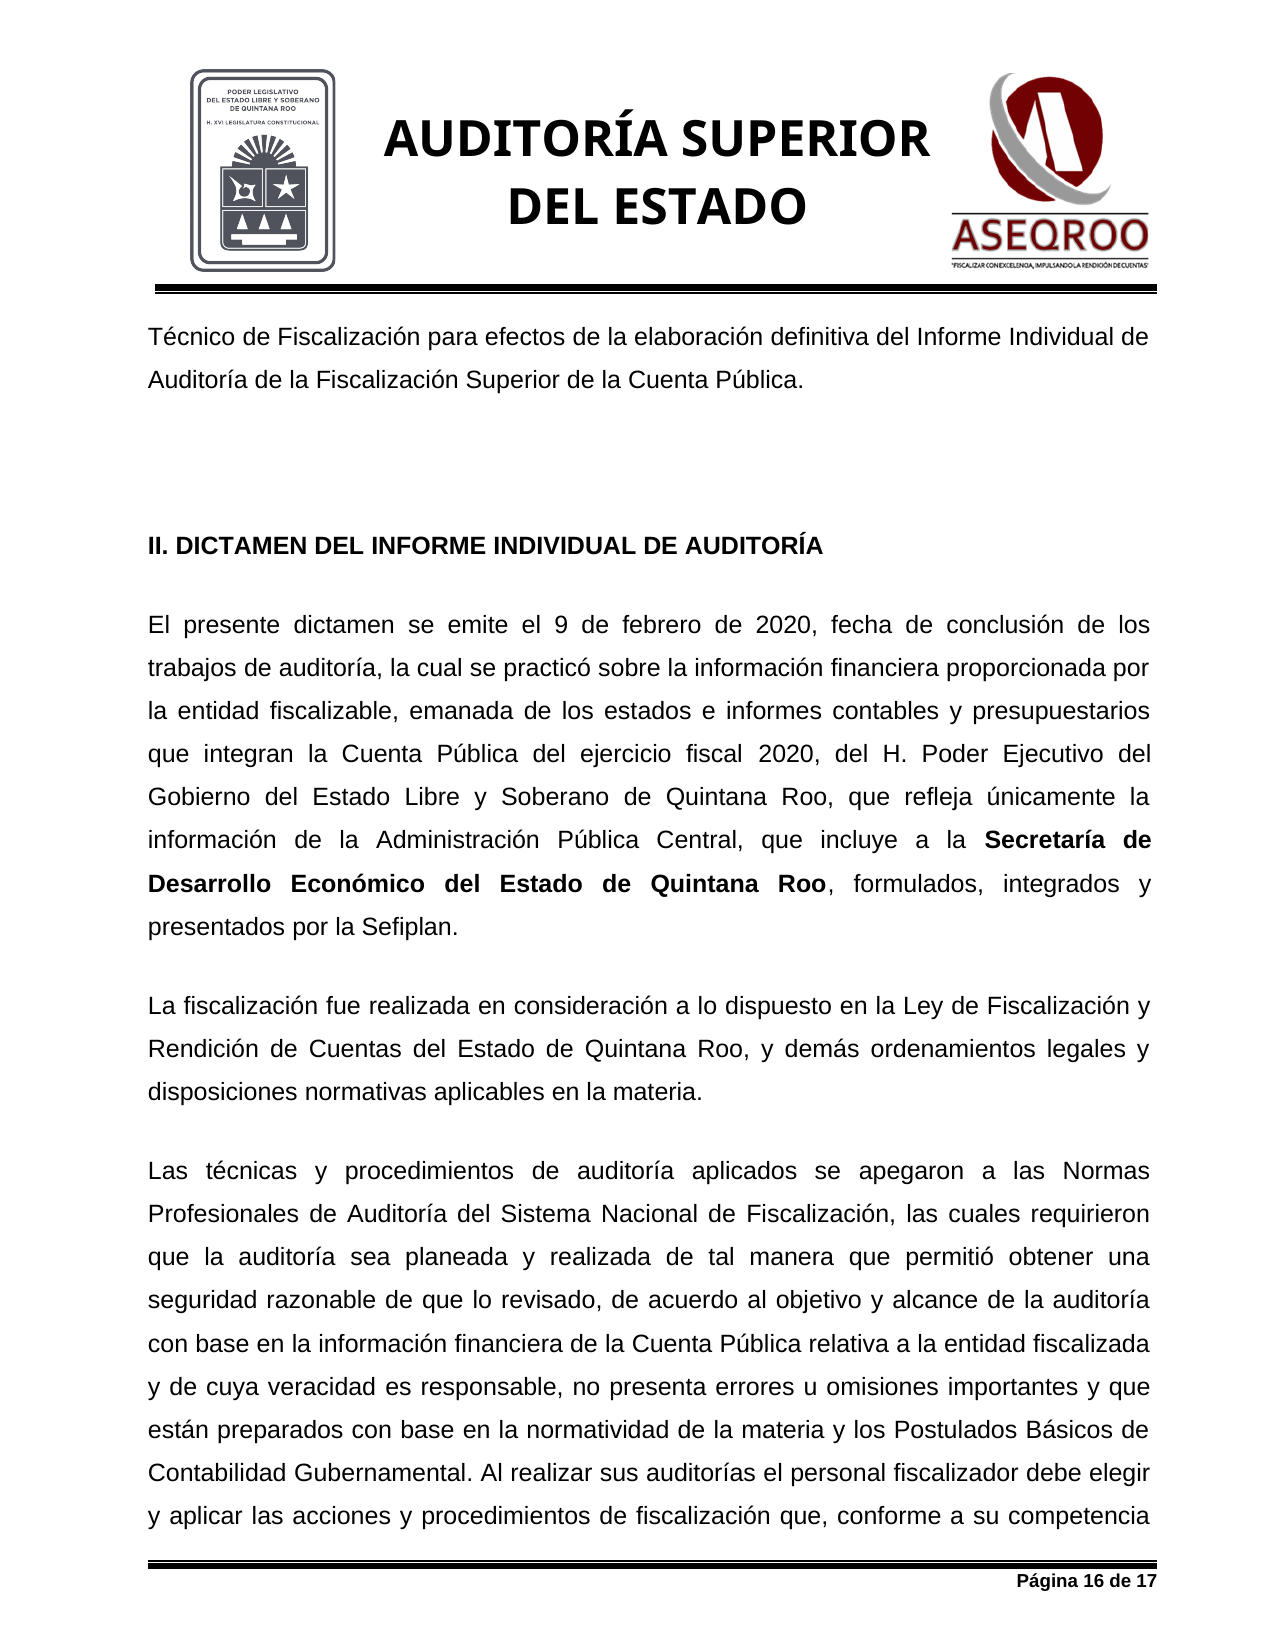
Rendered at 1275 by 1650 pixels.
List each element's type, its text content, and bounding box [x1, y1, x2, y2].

text La fiscalización fue realizada en consideración a lo dispuesto en la Ley de Fiscalización y Rendición de Cuentas del Estado de Quintana Roo, y demás ordenamientos legales y disposiciones normativas aplicables en la materia. [148, 991, 1152, 1106]
text II. DICTAMEN DEL INFORME INDIVIDUAL DE AUDITORÍA [148, 531, 1137, 559]
picture [190, 69, 336, 272]
picture [951, 73, 1149, 269]
text El presente dictamen se emite el 9 de febrero de 2020, fecha de conclusión de los trabajos de auditoría, la cual se practicó sobre la información financiera proporcionada por la entidad fiscalizable, emanada de los estados e informes contables y presupuestarios que integran la Cuenta Pública del ejercicio fiscal 2020, del H. Poder Ejecutivo del Gobierno del Estado Libre y Soberano de Quintana Roo, que refleja únicamente la información de la Administración Pública Central, que incluye a la Secretaría de Desarrollo Económico del Estado de Quintana Roo, formulados, integrados y presentados por la Sefiplan. [148, 610, 1152, 941]
